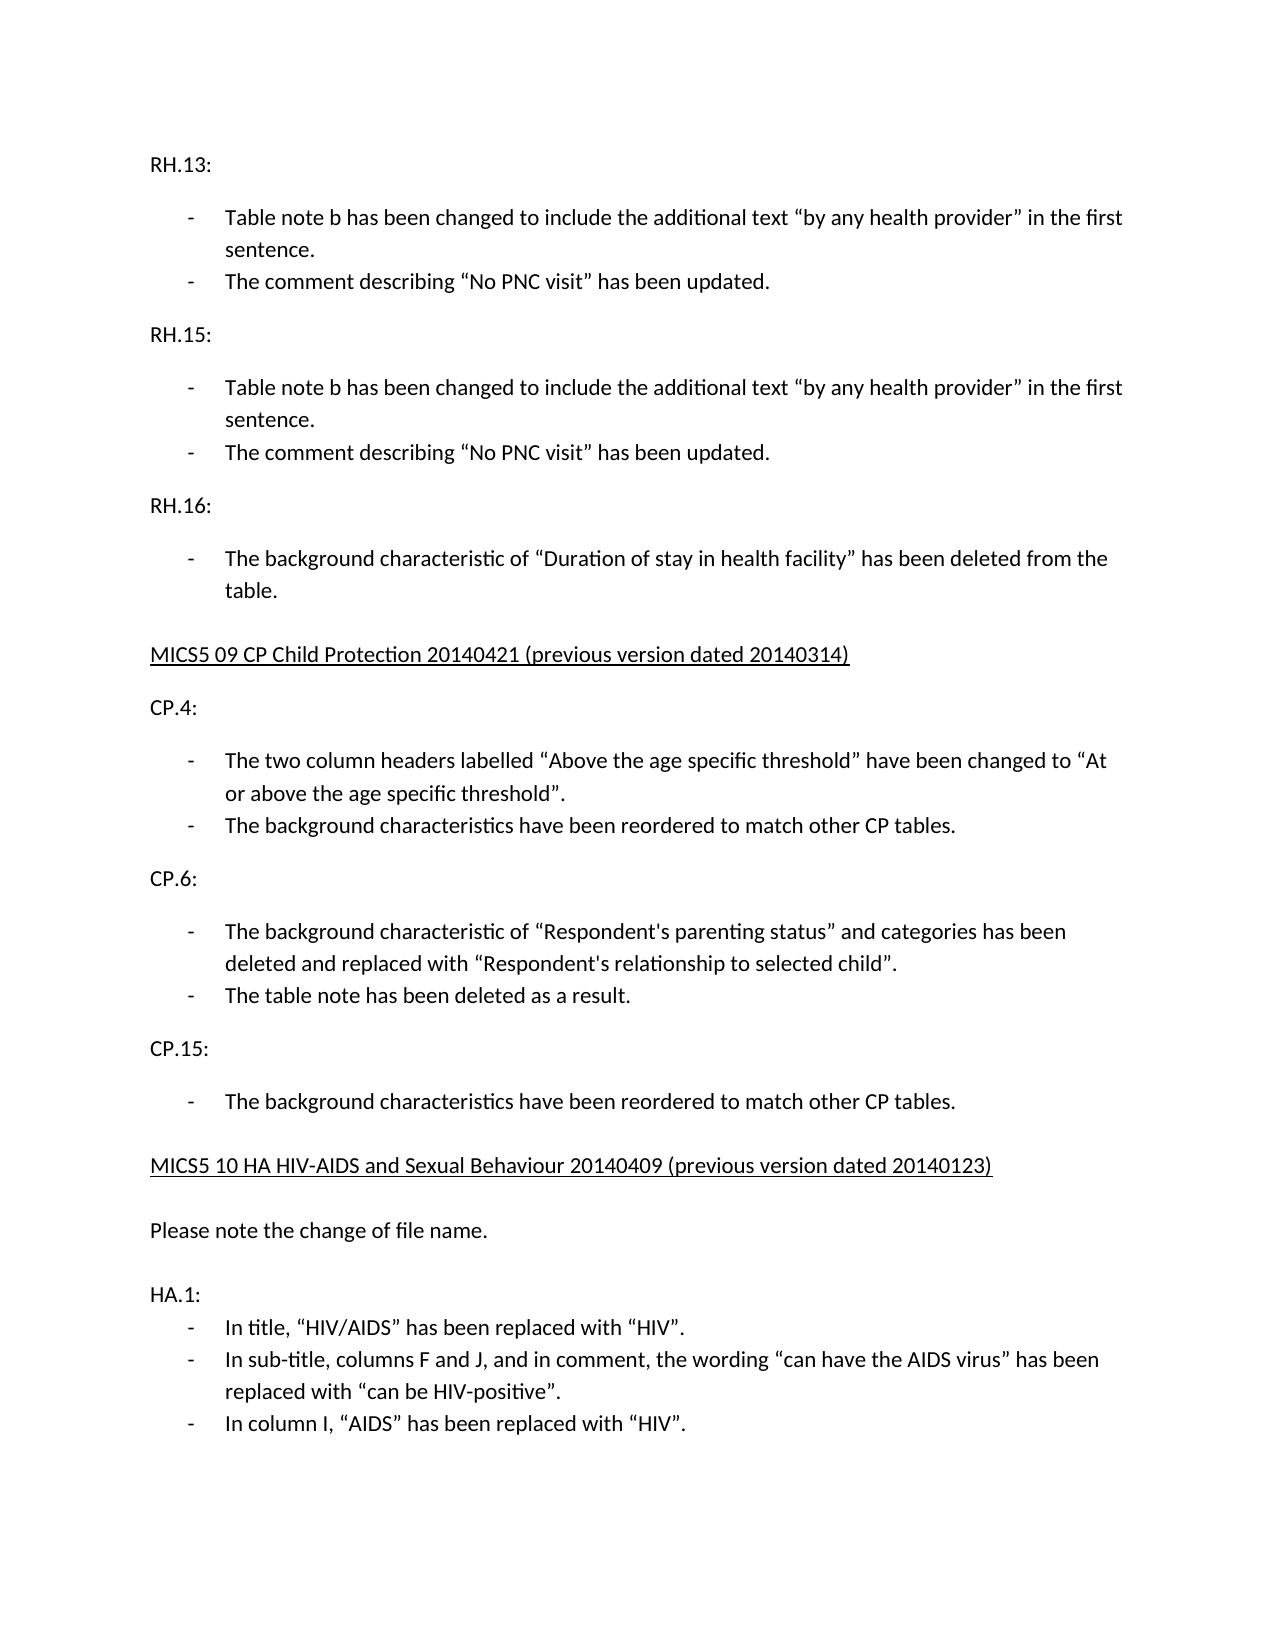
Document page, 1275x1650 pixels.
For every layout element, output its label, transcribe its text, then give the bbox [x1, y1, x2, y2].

list The comment describing “No PNC visit” has been updated. [187, 438, 1125, 466]
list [187, 1345, 1125, 1405]
list HA.1: [150, 1280, 1125, 1308]
list The two column headers labelled “Above the age specific threshold” have been changed to “At or above the age specific threshold”. [187, 746, 1125, 807]
text CP.6: [150, 864, 1125, 892]
text CP.15: [150, 1034, 1125, 1062]
list MICS5 10 HA HIV-AIDS and Sexual Behaviour 20140409 (previous version dated 20140123) [150, 1152, 1125, 1180]
list The comment describing “No PNC visit” has been updated. [187, 267, 1125, 295]
list The background characteristics have been reordered to match other CP tables. [187, 1087, 1125, 1115]
list In title, “HIV/AIDS” has been replaced with “HIV”. [187, 1313, 1125, 1341]
list MICS5 09 CP Child Protection 20140421 (previous version dated 20140314) [150, 640, 1125, 668]
list Table note b has been changed to include the additional text “by any health provider” in the first sentence. [187, 203, 1125, 263]
list Please note the change of file name. [150, 1216, 1125, 1244]
list The background characteristic of “Duration of stay in health facility” has been deleted from the table. [187, 544, 1125, 604]
list In column I, “AIDS” has been replaced with “HIV”. [187, 1409, 1125, 1437]
text RH.16: [150, 491, 1125, 519]
list The table note has been deleted as a result. [187, 981, 1125, 1009]
list The background characteristics have been reordered to match other CP tables. [187, 811, 1125, 839]
text CP.4: [150, 693, 1125, 721]
list The background characteristic of “Respondent's parenting status” and categories has been deleted and replaced with “Respondent's relationship to selected child”. [187, 917, 1125, 977]
text RH.15: [150, 320, 1125, 348]
text RH.13: [150, 150, 1125, 178]
list Table note b has been changed to include the additional text “by any health provider” in the first sentence. [187, 373, 1125, 434]
